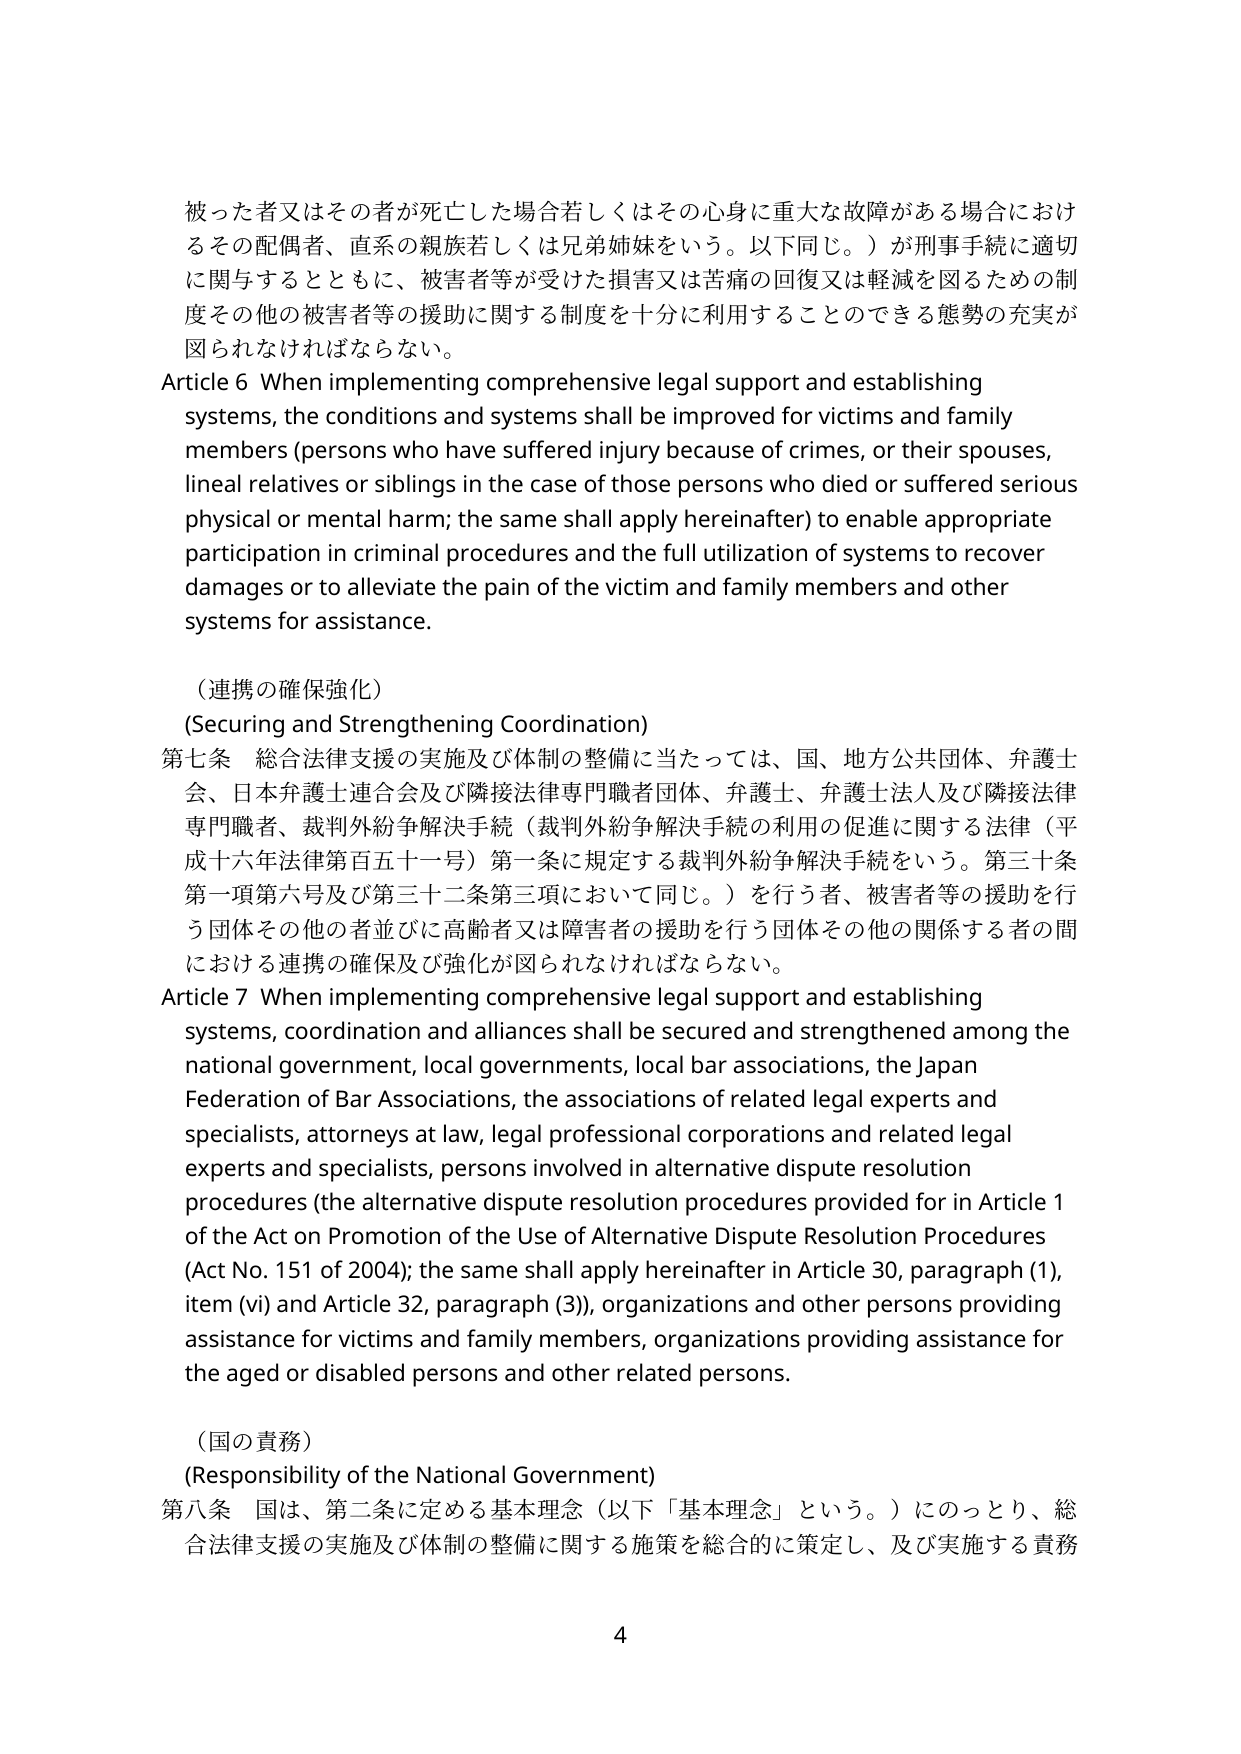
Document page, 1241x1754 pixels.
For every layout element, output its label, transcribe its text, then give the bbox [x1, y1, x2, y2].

text （国の責務） [184, 1424, 1079, 1458]
text Article 7 When implementing comprehensive legal support and establishing systems, coordination and alliances shall be secured and strengthened among the national government, local governments, local bar associations, the Japan Federation of Bar Associations, the associations of related legal experts and specialists, attorneys at law, legal professional corporations and related legal experts and specialists, persons involved in alternative dispute resolution procedures (the alternative dispute resolution procedures provided for in Article 1 of the Act on Promotion of the Use of Alternative Dispute Resolution Procedures (Act No. 151 of 2004); the same shall apply hereinafter in Article 30, paragraph (1), item (vi) and Article 32, paragraph (3)), organizations and other persons providing assistance for victims and family members, organizations providing assistance for the aged or disabled persons and other related persons. [161, 979, 1079, 1389]
text Article 6 When implementing comprehensive legal support and establishing systems, the conditions and systems shall be improved for victims and family members (persons who have suffered injury because of crimes, or their spouses, lineal relatives or siblings in the case of those persons who died or suffered serious physical or mental harm; the same shall apply hereinafter) to enable appropriate participation in criminal procedures and the full utilization of systems to recover damages or to alleviate the pain of the victim and family members and other systems for assistance. [161, 364, 1079, 638]
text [161, 1492, 1079, 1560]
text (Securing and Strengthening Coordination) [184, 706, 1079, 740]
text （連携の確保強化） [184, 672, 1079, 706]
text 第七条 総合法律支援の実施及び体制の整備に当たっては、国、地方公共団体、弁護士会、日本弁護士連合会及び隣接法律専門職者団体、弁護士、弁護士法人及び隣接法律専門職者、裁判外紛争解決手続（裁判外紛争解決手続の利用の促進に関する法律（平成十六年法律第百五十一号）第一条に規定する裁判外紛争解決手続をいう。第三十条第一項第六号及び第三十二条第三項において同じ。）を行う者、被害者等の援助を行う団体その他の者並びに高齢者又は障害者の援助を行う団体その他の関係する者の間における連携の確保及び強化が図られなければならない。 [161, 740, 1079, 979]
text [161, 194, 1079, 364]
text (Responsibility of the National Government) [184, 1458, 1079, 1492]
